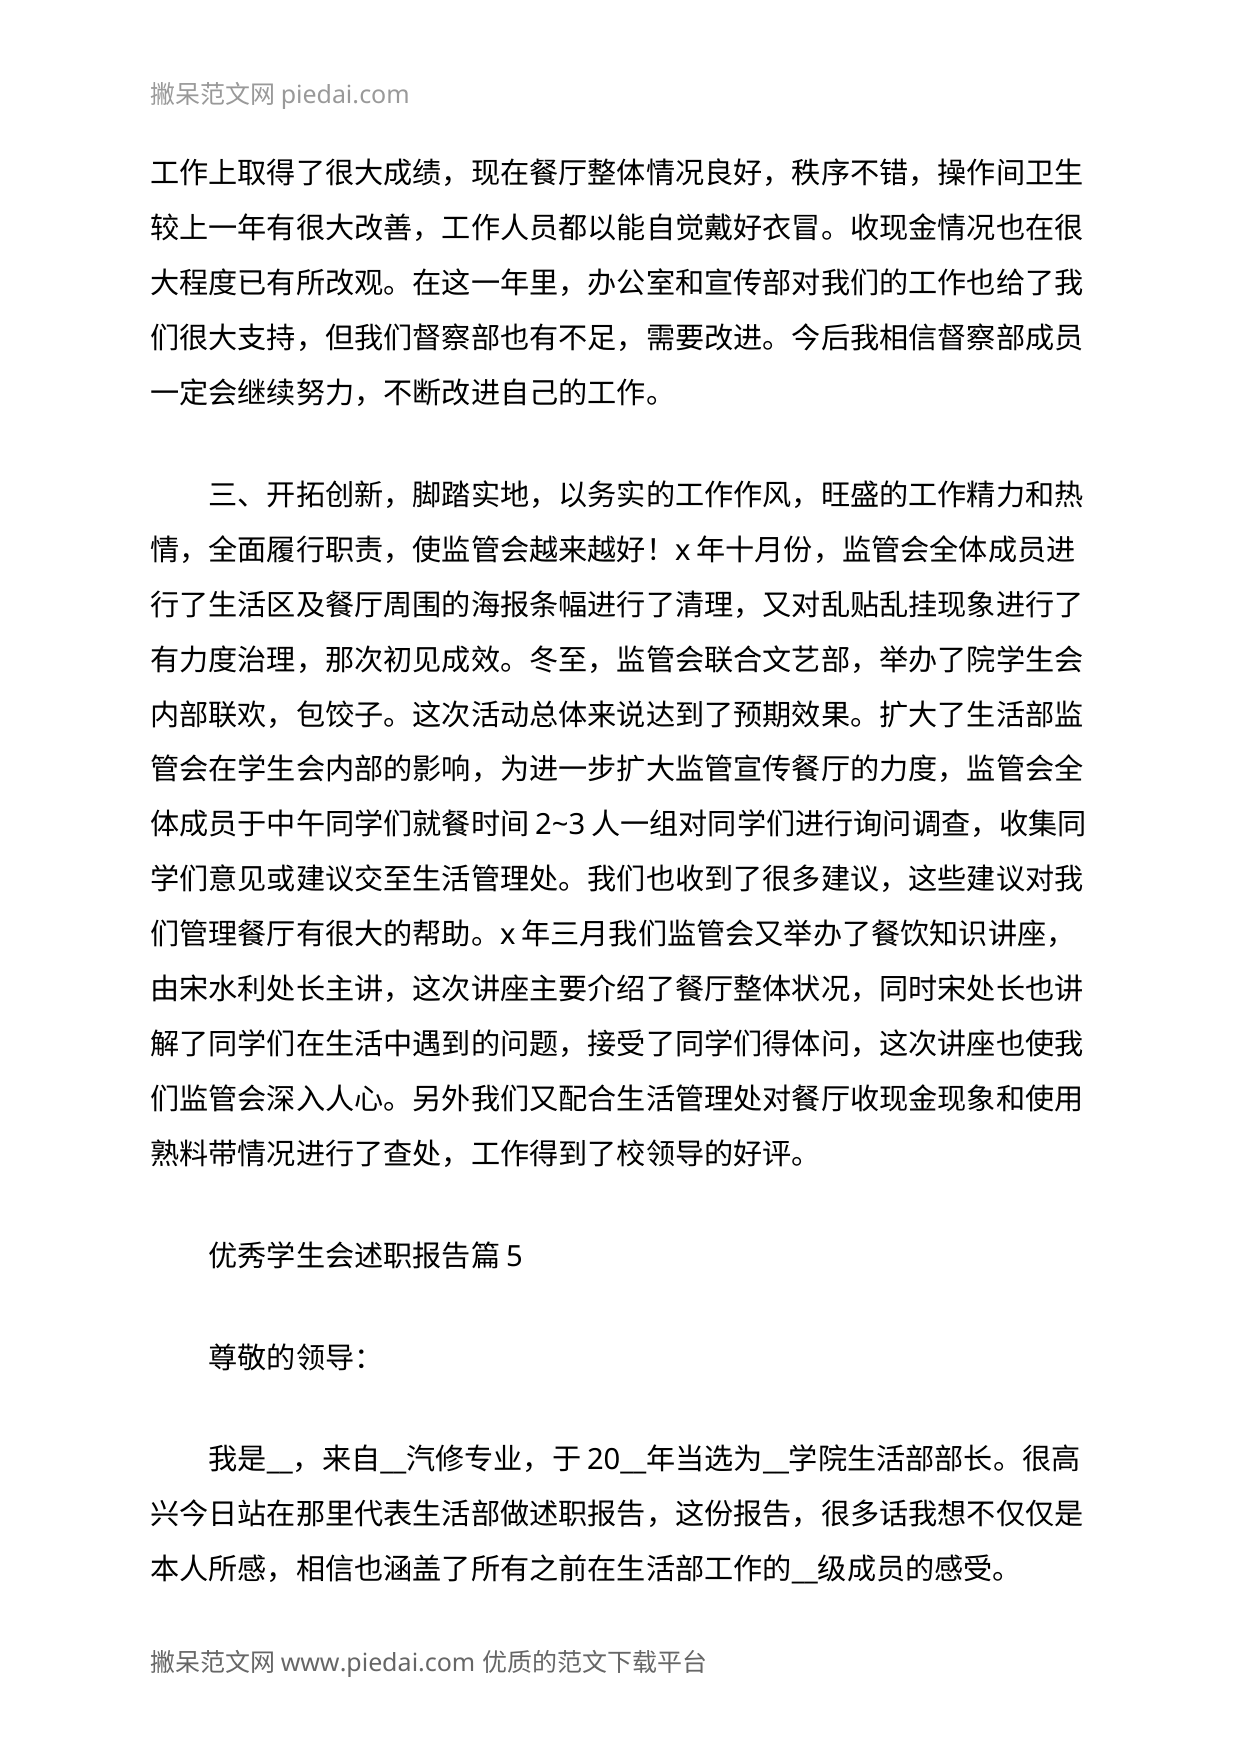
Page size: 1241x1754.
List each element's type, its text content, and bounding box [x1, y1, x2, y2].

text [150, 150, 1090, 412]
text 优秀学生会述职报告篇5 [150, 1232, 1090, 1274]
text 尊敬的领导： [150, 1334, 1090, 1376]
text 三、开拓创新，脚踏实地，以务实的工作作风，旺盛的工作精力和热情，全面履行职责，使监管会越来越好！x年十月份，监管会全体成员进行了生活区及餐厅周围的海报条幅进行了清理，又对乱贴乱挂现象进行了有力度治理，那次初见成效。冬至，监管会联合文艺部，举办了院学生会内部联欢，包饺子。这次活动总体来说达到了预期效果。扩大了生活部监管会在学生会内部的影响，为进一步扩大监管宣传餐厅的力度，监管会全体成员于中午同学们就餐时间2~3人一组对同学们进行询问调查，收集同学们意见或建议交至生活管理处。我们也收到了很多建议，这些建议对我们管理餐厅有很大的帮助。x年三月我们监管会又举办了餐饮知识讲座，由宋水利处长主讲，这次讲座主要介绍了餐厅整体状况，同时宋处长也讲解了同学们在生活中遇到的问题，接受了同学们得体问，这次讲座也使我们监管会深入人心。另外我们又配合生活管理处对餐厅收现金现象和使用熟料带情况进行了查处，工作得到了校领导的好评。 [150, 471, 1090, 1173]
text 我是__，来自__汽修专业，于20__年当选为__学院生活部部长。很高兴今日站在那里代表生活部做述职报告，这份报告，很多话我想不仅仅是本人所感，相信也涵盖了所有之前在生活部工作的__级成员的感受。 [150, 1436, 1090, 1588]
